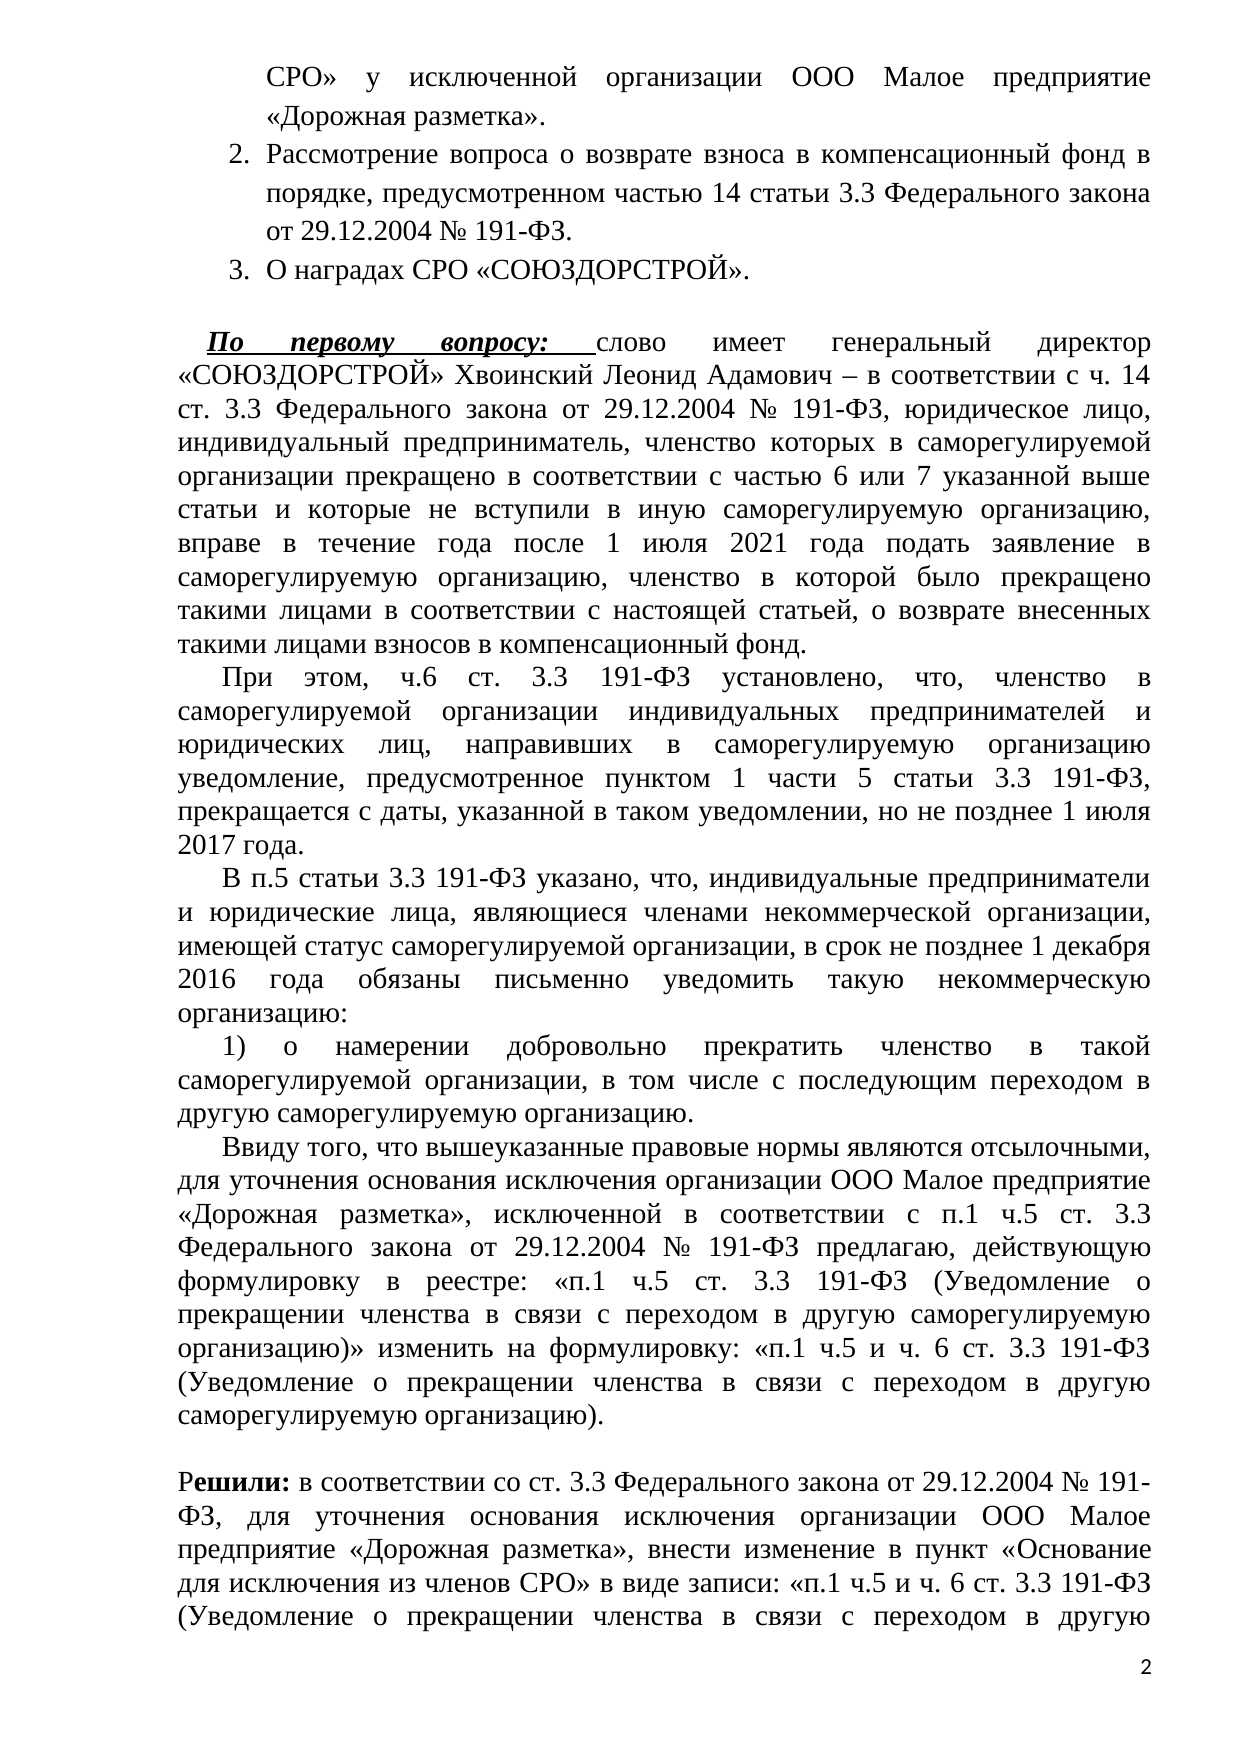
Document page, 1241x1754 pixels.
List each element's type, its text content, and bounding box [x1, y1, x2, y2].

list О наградах СРО «СОЮЗДОРСТРОЙ». [228, 252, 1152, 285]
text При этом, ч.6 ст. 3.3 191-ФЗ установлено, что, членство в саморегулируемой организации индивидуальных предпринимателей и юридических лиц, направивших в саморегулируемую организацию уведомление, предусмотренное пунктом 1 части 5 статьи 3.3 191-ФЗ, прекращается с даты, указанной в таком уведомлении, но не позднее 1 июля 2017 года. [177, 659, 1152, 861]
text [177, 1464, 1152, 1632]
list По первому вопросу: слово имеет генеральный директор «СОЮЗДОРСТРОЙ» Хвоинский Леонид Адамович – в соответствии с ч. 14 ст. 3.3 Федерального закона от 29.12.2004 № 191-ФЗ, юридическое лицо, индивидуальный предприниматель, членство которых в саморегулируемой организации прекращено в соответствии с частью 6 или 7 указанной выше статьи и которые не вступили в иную саморегулируемую организацию, вправе в течение года после 1 июля 2021 года подать заявление в саморегулируемую организацию, членство в которой было прекращено такими лицами в соответствии с настоящей статьей, о возврате внесенных такими лицами взносов в компенсационный фонд. [177, 324, 1152, 659]
text В п.5 статьи 3.3 191-ФЗ указано, что, индивидуальные предприниматели и юридические лица, являющиеся членами некоммерческой организации, имеющей статус саморегулируемой организации, в срок не позднее 1 декабря 2016 года обязаны письменно уведомить такую некоммерческую организацию: [177, 861, 1152, 1028]
text Ввиду того, что вышеуказанные правовые нормы являются отсылочными, для уточнения основания исключения организации ООО Малое предприятие «Дорожная разметка», исключенной в соответствии с п.1 ч.5 ст. 3.3 Федерального закона от 29.12.2004 № 191-ФЗ предлагаю, действующую формулировку в реестре: «п.1 ч.5 ст. 3.3 191-ФЗ (Уведомление о прекращении членства в связи с переходом в другую саморегулируемую организацию)» изменить на формулировку: «п.1 ч.5 и ч. 6 ст. 3.3 191-ФЗ (Уведомление о прекращении членства в связи с переходом в другую саморегулируемую организацию). [177, 1129, 1152, 1431]
text 1) о намерении добровольно прекратить членство в такой саморегулируемой организации, в том числе с последующим переходом в другую саморегулируемую организацию. [177, 1028, 1152, 1129]
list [228, 59, 1152, 131]
list Рассмотрение вопроса о возврате взноса в компенсационный фонд в порядке, предусмотренном частью 14 статьи 3.3 Федерального закона от 29.12.2004 № 191-ФЗ. [228, 136, 1152, 247]
